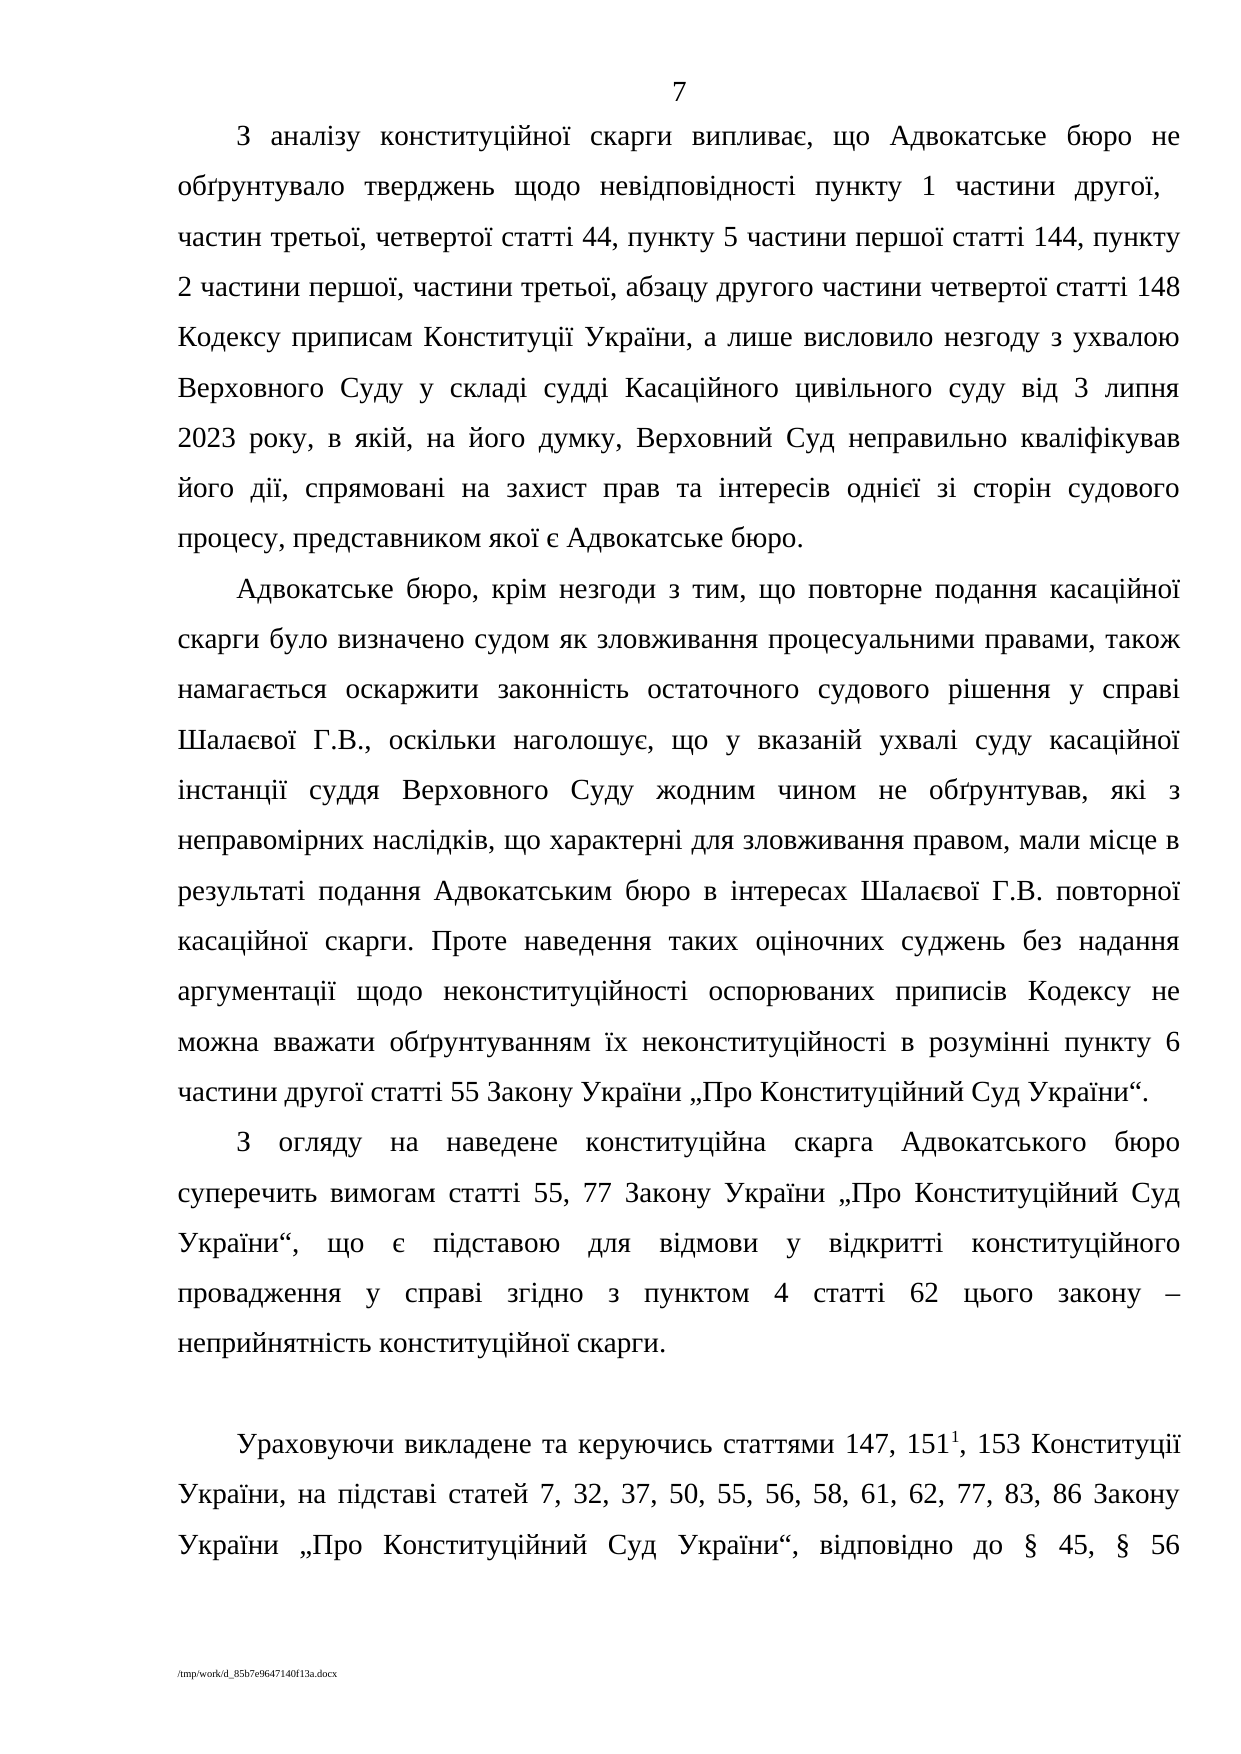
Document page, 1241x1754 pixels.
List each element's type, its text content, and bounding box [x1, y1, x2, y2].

text Адвокатське бюро, крім незгоди з тим, що повторне подання касаційної скарги було визначено судом як зловживання процесуальними правами, також намагається оскаржити законність остаточного судового рішення у справі Шалаєвої Г.В., оскільки наголошує, що у вказаній ухвалі суду касаційної інстанції суддя Верховного Суду жодним чином не обґрунтував, які з неправомірних наслідків, що характерні для зловживання правом, мали місце в результаті подання Адвокатським бюро в інтересах Шалаєвої Г.В. повторної касаційної скарги. Проте наведення таких оціночних суджень без надання аргументації щодо неконституційності оспорюваних приписів Кодексу не можна вважати обґрунтуванням їх неконституційності в розумінні пункту 6 частини другої статті 55 Закону України „Про Конституційний Суд України“. [177, 571, 1181, 1108]
text З аналізу конституційної скарги випливає, що Адвокатське бюро не обґрунтувало тверджень щодо невідповідності пункту 1 частини другої, частин третьої, четвертої статті 44, пункту 5 частини першої статті 144, пункту 2 частини першої, частини третьої, абзацу другого частини четвертої статті 148 Кодексу приписам Конституції України, а лише висловило незгоду з ухвалою Верховного Суду у складі судді Касаційного цивільного суду від 3 липня 2023 року, в якій, на його думку, Верховний Суд неправильно кваліфікував його дії, спрямовані на захист прав та інтересів однієї зі сторін судового процесу, представником якої є Адвокатське бюро. [177, 118, 1181, 554]
text З огляду на наведене конституційна скарга Адвокатського бюро суперечить вимогам статті 55, 77 Закону України „Про Конституційний Суд України“, що є підставою для відмови у відкритті конституційного провадження у справі згідно з пунктом 4 статті 62 цього закону – неприйнятність конституційної скарги. [177, 1124, 1181, 1359]
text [177, 1426, 1181, 1560]
